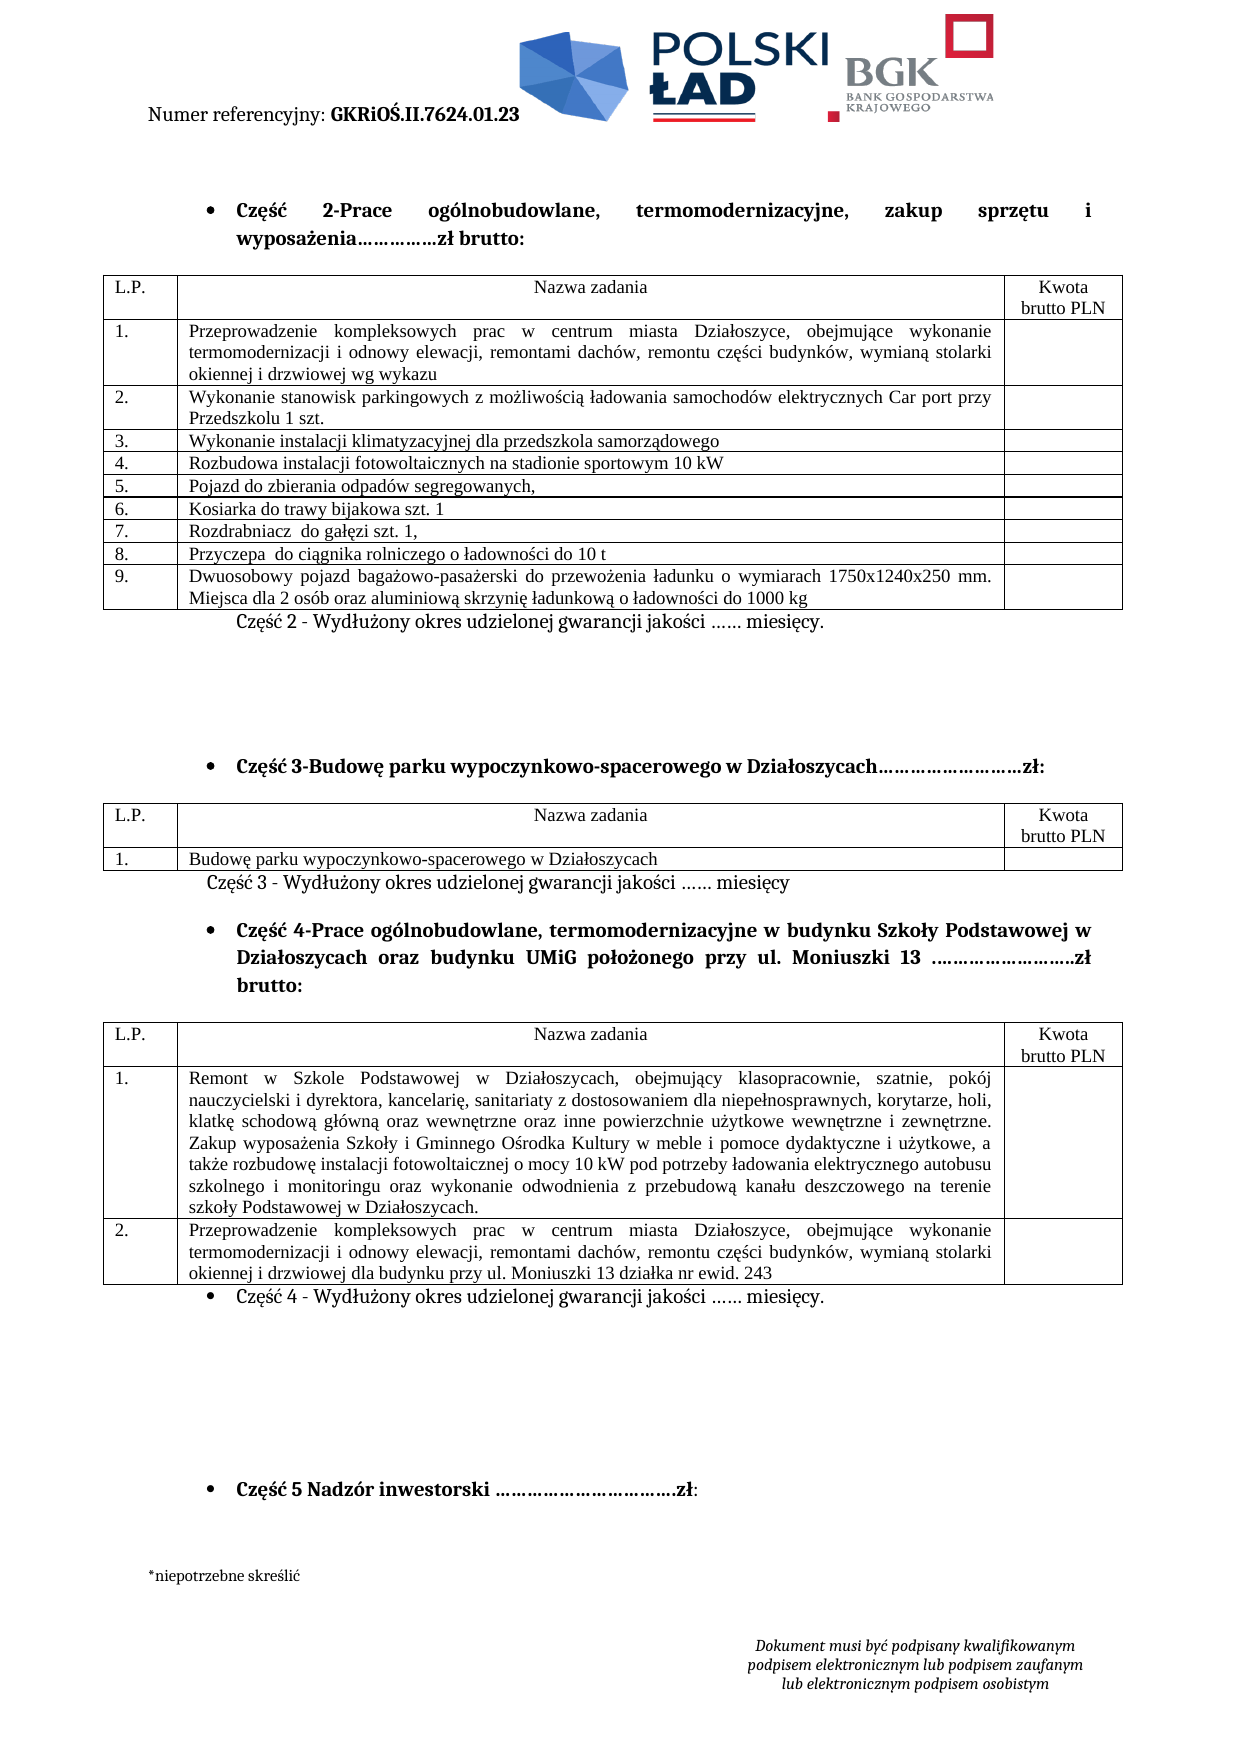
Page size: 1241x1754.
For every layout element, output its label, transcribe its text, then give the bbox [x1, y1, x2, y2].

table_cell [1005, 1219, 1122, 1284]
table_cell 5. [104, 475, 177, 496]
table_cell [1005, 430, 1122, 451]
table_header Nazwa zadania [178, 276, 1004, 319]
list Część 2-Prace ogólnobudowlane, termomodernizacyjne, zakup sprzętu i wyposażenia……………zł brutto: [207, 199, 1092, 250]
table_cell [1005, 498, 1122, 519]
table_header Kwota brutto PLN [1005, 276, 1122, 319]
table_cell 3. [104, 430, 177, 451]
table_header Nazwa zadania [178, 1023, 1004, 1066]
table_header Nazwa zadania [178, 804, 1004, 847]
table_cell Pojazd do zbierania odpadów segregowanych, [178, 475, 1004, 496]
table_cell [1005, 452, 1122, 474]
table_cell 2. [104, 1219, 177, 1284]
table_cell [1005, 543, 1122, 564]
table_cell [1005, 386, 1122, 429]
table_cell Wykonanie instalacji klimatyzacyjnej dla przedszkola samorządowego [178, 430, 1004, 451]
table_cell Kosiarka do trawy bijakowa szt. 1 [178, 498, 1004, 519]
table_cell Rozdrabniacz do gałęzi szt. 1, [178, 520, 1004, 542]
table_cell Wykonanie stanowisk parkingowych z możliwością ładowania samochodów elektrycznych Car port przy Przedszkolu 1 szt. [178, 386, 1004, 429]
table_cell Budowę parku wypoczynkowo-spacerowego w Działoszycach [178, 848, 1004, 869]
list Część 4-Prace ogólnobudowlane, termomodernizacyjne w budynku Szkoły Podstawowej w Działoszycach oraz budynku UMiG położonego przy ul. Moniuszki 13 .……………………..zł brutto: [207, 918, 1092, 997]
table_cell Rozbudowa instalacji fotowoltaicznych na stadionie sportowym 10 kW [178, 452, 1004, 474]
table_cell 6. [104, 498, 177, 519]
table_cell 4. [104, 452, 177, 474]
table_cell Przeprowadzenie kompleksowych prac w centrum miasta Działoszyce, obejmujące wykonanie termomodernizacji i odnowy elewacji, remontami dachów, remontu części budynków, wymianą stolarki okiennej i drzwiowej dla budynku przy ul. Moniuszki 13 działka nr ewid. 243 [178, 1219, 1004, 1284]
table_header Kwota brutto PLN [1005, 1023, 1122, 1066]
table_cell Dwuosobowy pojazd bagażowo-pasażerski do przewożenia ładunku o wymiarach 1750x1240x250 mm. Miejsca dla 2 osób oraz aluminiową skrzynię ładunkową o ładowności do 1000 kg [178, 565, 1004, 608]
list Część 3-Budowę parku wypoczynkowo-spacerowego w Działoszycach………………………zł: [207, 754, 1092, 778]
table_cell 2. [104, 386, 177, 429]
table_cell [1005, 320, 1122, 384]
table_cell Przyczepa do ciągnika rolniczego o ładowności do 10 t [178, 543, 1004, 564]
table_cell 1. [104, 1067, 177, 1218]
list Część 4 - Wydłużony okres udzielonej gwarancji jakości …… miesięcy. [207, 1285, 1092, 1309]
table_cell 7. [104, 520, 177, 542]
table_cell 8. [104, 543, 177, 564]
table_cell Przeprowadzenie kompleksowych prac w centrum miasta Działoszyce, obejmujące wykonanie termomodernizacji i odnowy elewacji, remontami dachów, remontu części budynków, wymianą stolarki okiennej i drzwiowej wg wykazu [178, 320, 1004, 384]
table_cell [1005, 475, 1122, 496]
table_cell Remont w Szkole Podstawowej w Działoszycach, obejmujący klasopracownie, szatnie, pokój nauczycielski i dyrektora, kancelarię, sanitariaty z dostosowaniem dla niepełnosprawnych, korytarze, holi, klatkę schodową główną oraz wewnętrzne oraz inne powierzchnie użytkowe wewnętrzne i zewnętrzne. Zakup wyposażenia Szkoły i Gminnego Ośrodka Kultury w meble i pomoce dydaktyczne i użytkowe, a także rozbudowę instalacji fotowoltaicznej o mocy 10 kW pod potrzeby ładowania elektrycznego autobusu szkolnego i monitoringu oraz wykonanie odwodnienia z przebudową kanału deszczowego na terenie szkoły Podstawowej w Działoszycach. [178, 1067, 1004, 1218]
picture [519, 14, 994, 122]
table_cell 1. [104, 848, 177, 869]
table_cell 9. [104, 565, 177, 608]
table_header L.P. [104, 804, 177, 847]
table_cell [1005, 520, 1122, 542]
text Część 3 - Wydłużony okres udzielonej gwarancji jakości …… miesięcy [207, 871, 1092, 894]
list Część 5 Nadzór inwestorski …………………………….zł: [207, 1478, 1092, 1502]
table_header Kwota brutto PLN [1005, 804, 1122, 847]
table_header L.P. [104, 1023, 177, 1066]
table_cell 1. [104, 320, 177, 384]
list Część 2 - Wydłużony okres udzielonej gwarancji jakości …… miesięcy. [236, 610, 1092, 633]
table_cell [1005, 848, 1122, 869]
table_cell [1005, 565, 1122, 608]
table_cell [1005, 1067, 1122, 1218]
table_header L.P. [104, 276, 177, 319]
